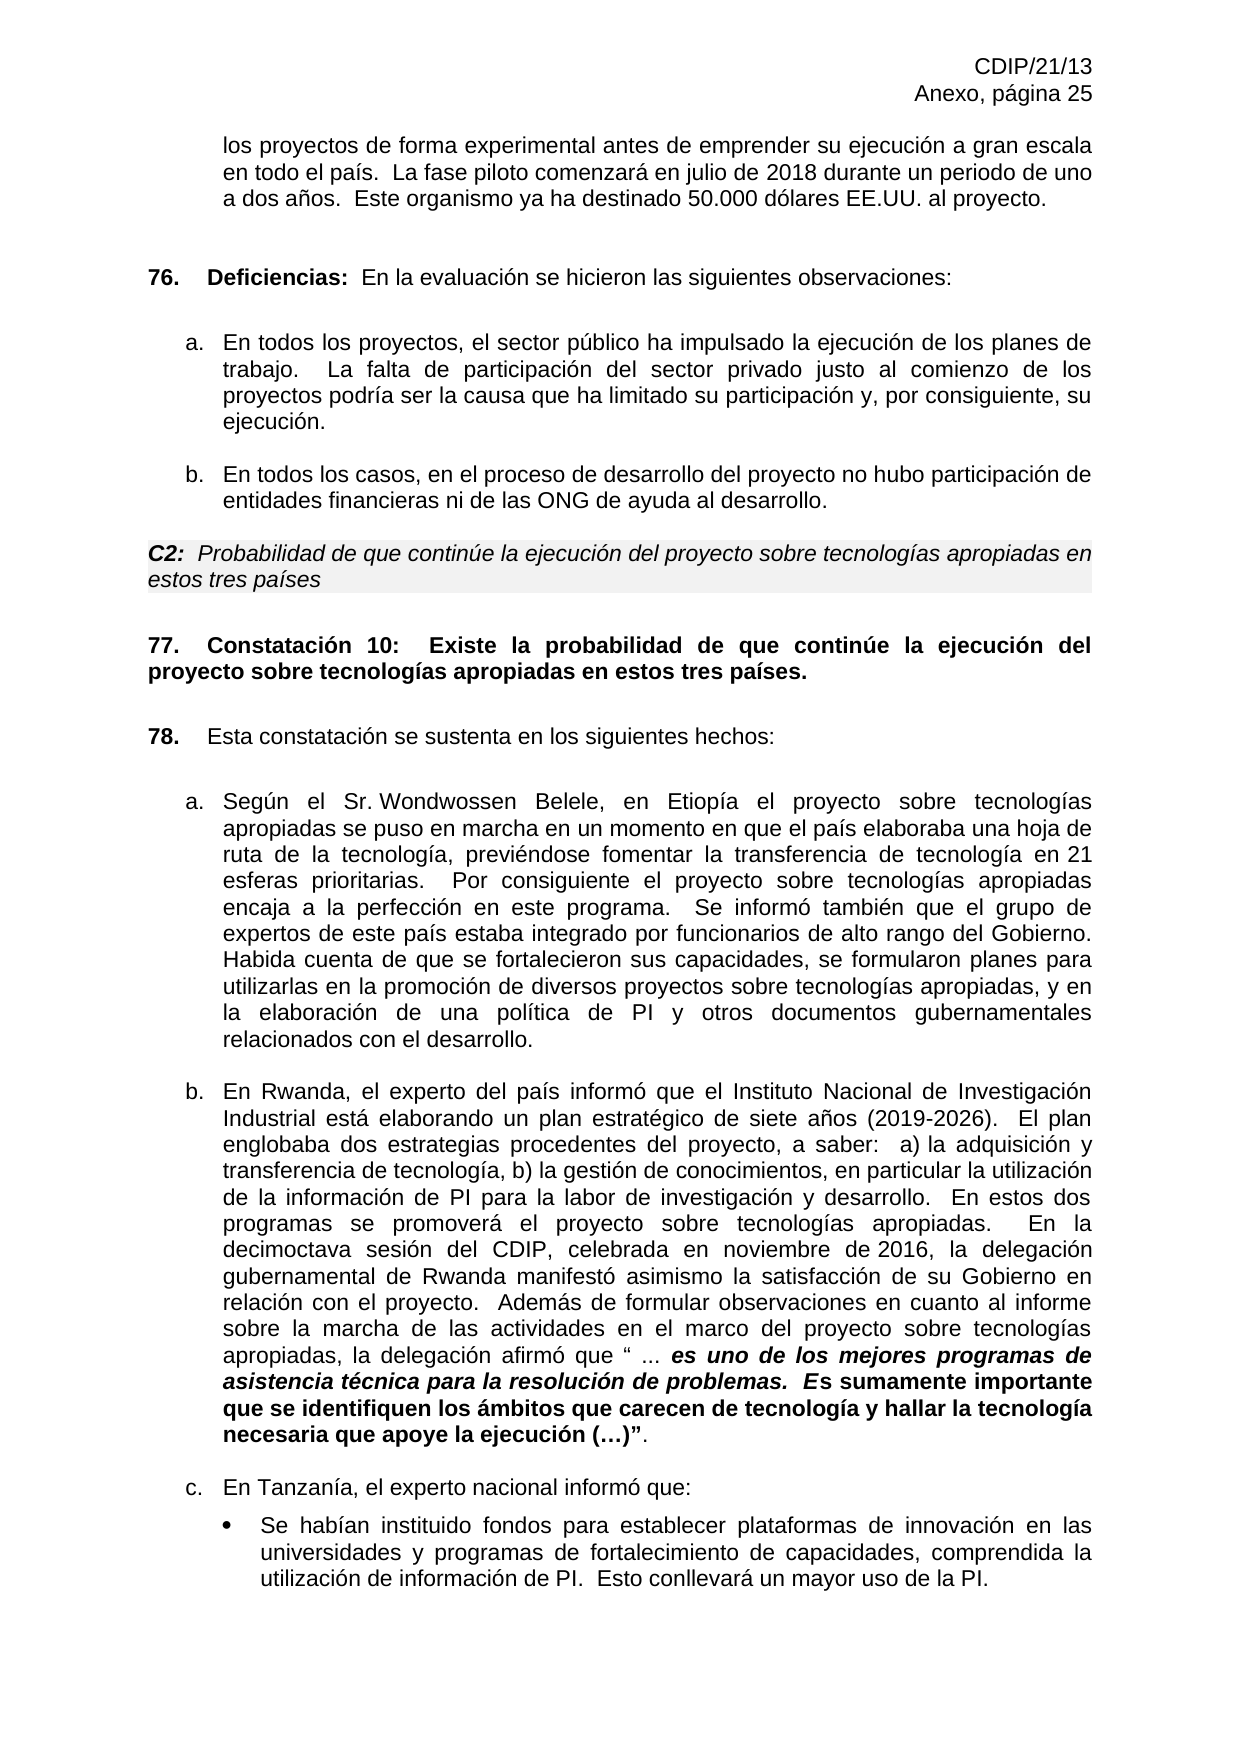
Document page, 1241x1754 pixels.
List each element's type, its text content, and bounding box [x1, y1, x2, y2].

list Según el Sr. Wondwossen Belele, en Etiopía el proyecto sobre tecnologías apropiadas se puso en marcha en un momento en que el país elaboraba una hoja de ruta de la tecnología, previéndose fomentar la transferencia de tecnología en 21 esferas prioritarias. Por consiguiente el proyecto sobre tecnologías apropiadas encaja a la perfección en este programa. Se informó también que el grupo de expertos de este país estaba integrado por funcionarios de alto rango del Gobierno. Habida cuenta de que se fortalecieron sus capacidades, se formularon planes para utilizarlas en la promoción de diversos proyectos sobre tecnologías apropiadas, y en la elaboración de una política de PI y otros documentos gubernamentales relacionados con el desarrollo. [185, 788, 1092, 1052]
list Constatación 10: Existe la probabilidad de que continúe la ejecución del proyecto sobre tecnologías apropiadas en estos tres países. [148, 632, 1092, 684]
list Deficiencias: En la evaluación se hicieron las siguientes observaciones: [148, 264, 1092, 290]
list En todos los casos, en el proceso de desarrollo del proyecto no hubo participación de entidades financieras ni de las ONG de ayuda al desarrollo. [185, 461, 1092, 514]
list Esta constatación se sustenta en los siguientes hechos: [148, 723, 1092, 749]
text C2: Probabilidad de que continúe la ejecución del proyecto sobre tecnologías apropiadas en estos tres países [148, 540, 1092, 593]
list Se habían instituido fondos para establecer plataformas de innovación en las universidades y programas de fortalecimiento de capacidades, comprendida la utilización de información de PI. Esto conllevará un mayor uso de la PI. [223, 1512, 1092, 1591]
list En Tanzanía, el experto nacional informó que: [185, 1473, 1092, 1500]
list En todos los proyectos, el sector público ha impulsado la ejecución de los planes de trabajo. La falta de participación del sector privado justo al comienzo de los proyectos podría ser la causa que ha limitado su participación y, por consiguiente, su ejecución. [185, 329, 1092, 434]
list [185, 132, 1092, 211]
list En Rwanda, el experto del país informó que el Instituto Nacional de Investigación Industrial está elaborando un plan estratégico de siete años (2019-2026). El plan englobaba dos estrategias procedentes del proyecto, a saber: a) la adquisición y transferencia de tecnología, b) la gestión de conocimientos, en particular la utilización de la información de PI para la labor de investigación y desarrollo. En estos dos programas se promoverá el proyecto sobre tecnologías apropiadas. En la decimoctava sesión del CDIP, celebrada en noviembre de 2016, la delegación gubernamental de Rwanda manifestó asimismo la satisfacción de su Gobierno en relación con el proyecto. Además de formular observaciones en cuanto al informe sobre la marcha de las actividades en el marco del proyecto sobre tecnologías apropiadas, la delegación afirmó que “ ... es uno de los mejores programas de asistencia técnica para la resolución de problemas. Es sumamente importante que se identifiquen los ámbitos que carecen de tecnología y hallar la tecnología necesaria que apoye la ejecución (…)”. [185, 1078, 1092, 1447]
